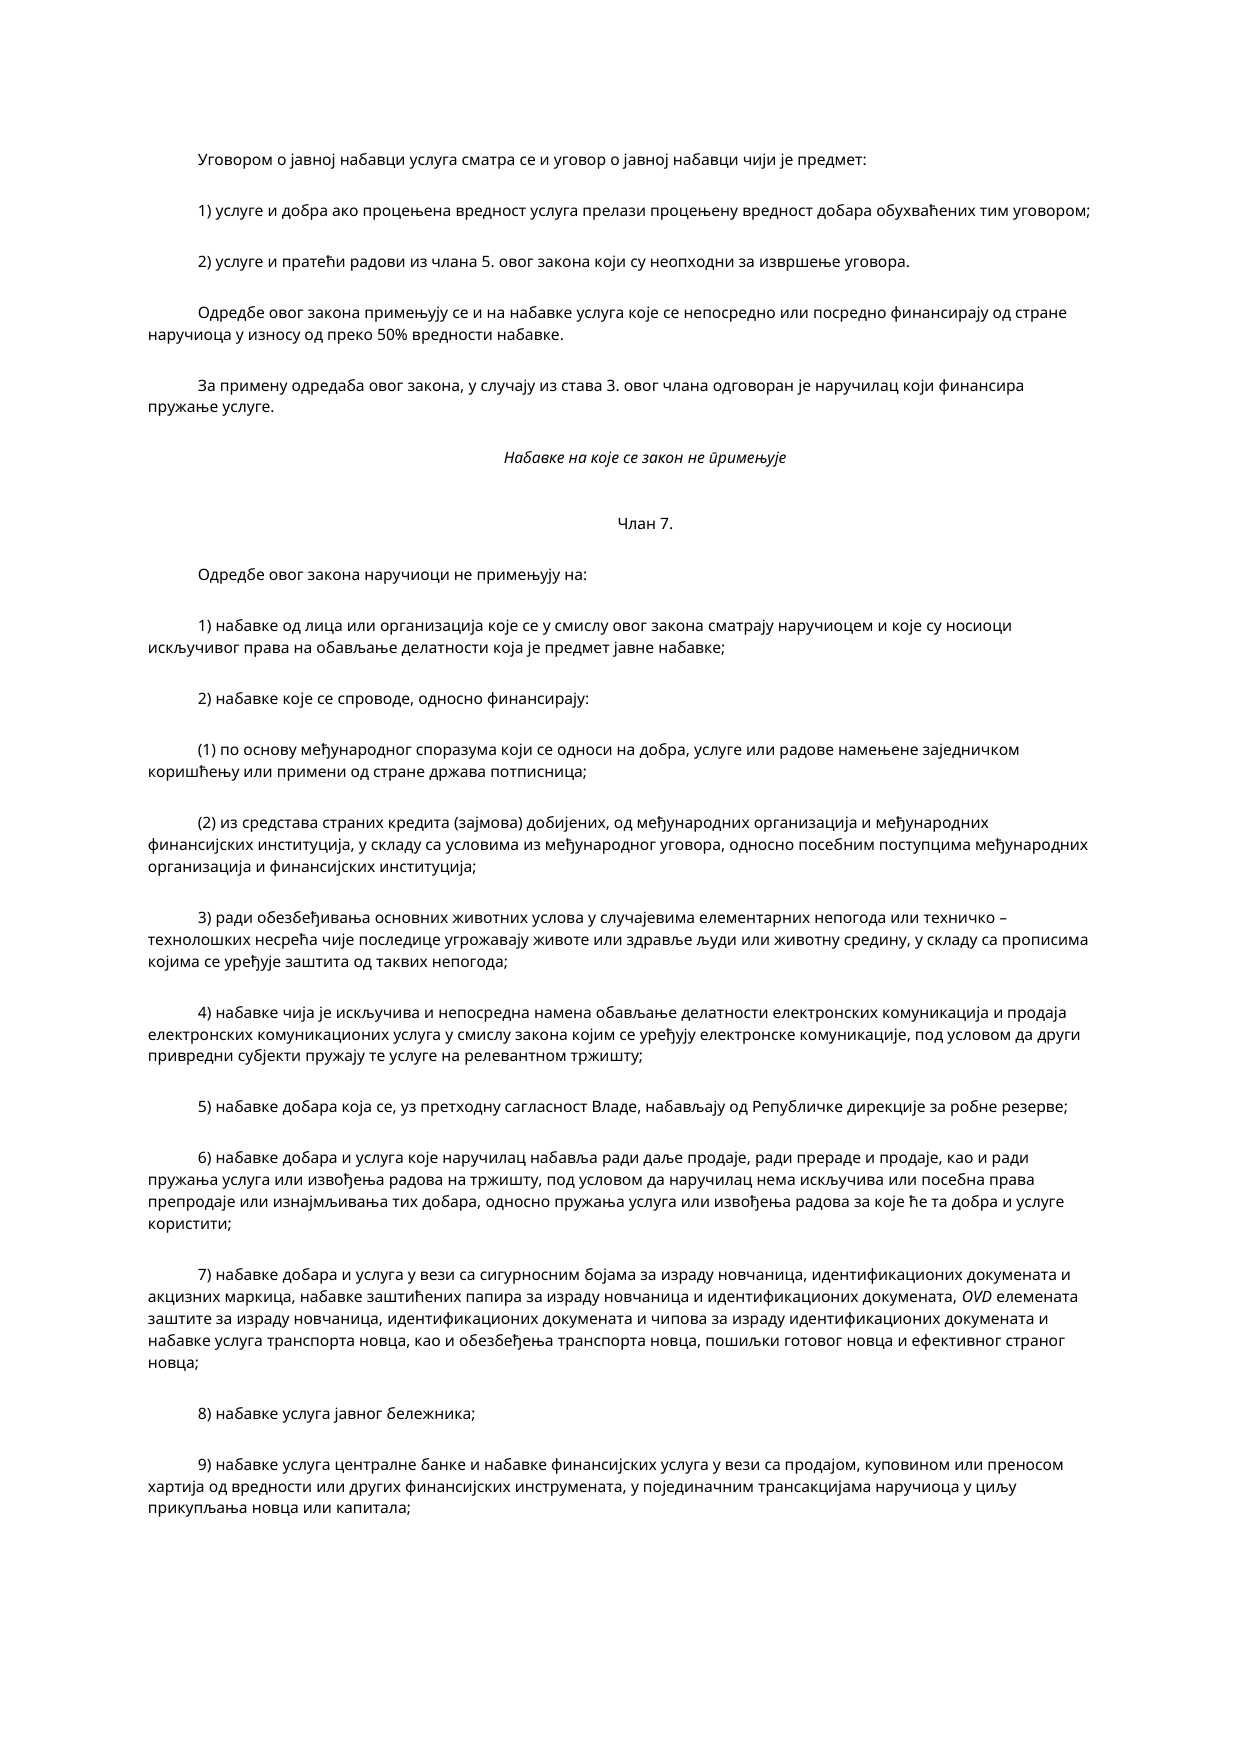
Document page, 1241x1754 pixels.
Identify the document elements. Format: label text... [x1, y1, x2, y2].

text 3) ради обезбеђивања основних животних услова у случајевима елементарних непогода или техничко – технолошких несрећа чије последице угрожавају животе или здравље људи или животну средину, у складу са прописима којима се уређује заштита од таквих непогода; [148, 906, 1093, 972]
text (1) по основу међународног споразума који се односи на добра, услуге или радове намењене заједничком коришћењу или примени од стране држава потписница; [148, 738, 1093, 782]
text Набавке на које се закон не примењује [148, 447, 1093, 468]
text 1) услуге и добра ако процењена вредност услуга прелази процењену вредност добара обухваћених тим уговором; [148, 199, 1093, 221]
text Члан 7. [148, 512, 1093, 534]
text (2) из средстава страних кредита (зајмова) добијених, од међународних организација и међународних финансијских институција, у складу са условима из међународног уговора, односно посебним поступцима међународних организација и финансијских институција; [148, 811, 1093, 877]
text 8) набавке услуга јавног бележника; [148, 1402, 1093, 1424]
text 9) набавке услуга централне банке и набавке финансијских услуга у вези са продајом, куповином или преносом хартија од вредности или других финансијских инструмената, у појединачним трансакцијама наручиоца у циљу прикупљања новца или капитала; [148, 1453, 1093, 1518]
text 5) набавке добара која се, уз претходну сагласност Владе, набављају од Републичке дирекције за робне резерве; [148, 1096, 1093, 1117]
text Уговором о јавној набавци услуга сматра се и уговор о јавној набавци чији је предмет: [148, 148, 1093, 169]
text 7) набавке добара и услуга у вези са сигурносним бојама за израду новчаница, идентификационих докумената и акцизних маркица, набавке заштићених папира за израду новчаница и идентификационих докумената, OVD елемената заштите за израду новчаница, идентификационих докумената и чипова за израду идентификационих докумената и набавке услуга транспорта новца, као и обезбеђења транспорта новца, пошиљки готовог новца и ефективног страног новца; [148, 1263, 1093, 1373]
text 6) набавке добара и услуга које наручилац набавља ради даље продаје, ради прераде и продаје, као и ради пружања услуга или извођења радова на тржишту, под условом да наручилац нема искључива или посебна права препродаје или изнајмљивања тих добара, односно пружања услуга или извођења радова за које ће та добра и услуге користити; [148, 1147, 1093, 1234]
text 4) набавке чија је искључива и непосредна намена обављање делатности електронских комуникација и продаја електронских комуникационих услуга у смислу закона којим се уређују електронске комуникације, под условом да други привредни субјекти пружају те услуге на релевантном тржишту; [148, 1001, 1093, 1066]
text 2) набавке које се спроводе, односно финансирају: [148, 687, 1093, 709]
text 1) набавке од лица или организација које се у смислу овог закона сматрају наручиоцем и које су носиоци искључивог права на обављање делатности која је предмет јавне набавке; [148, 614, 1093, 658]
text Одредбе овог закона наручиоци не примењују на: [148, 563, 1093, 585]
text За примену одредаба овог закона, у случају из става 3. овог члана одговоран је наручилац који финансира пружање услуге. [148, 374, 1093, 417]
text Одредбе овог закона примењују се и на набавке услуга којe сe непосредно или посредно финансирају од стране наручиоца у износу од преко 50% вредности набавке. [148, 301, 1093, 344]
text 2) услуге и пратећи радови из члана 5. овог закона који су неопходни за извршење уговора. [148, 250, 1093, 272]
